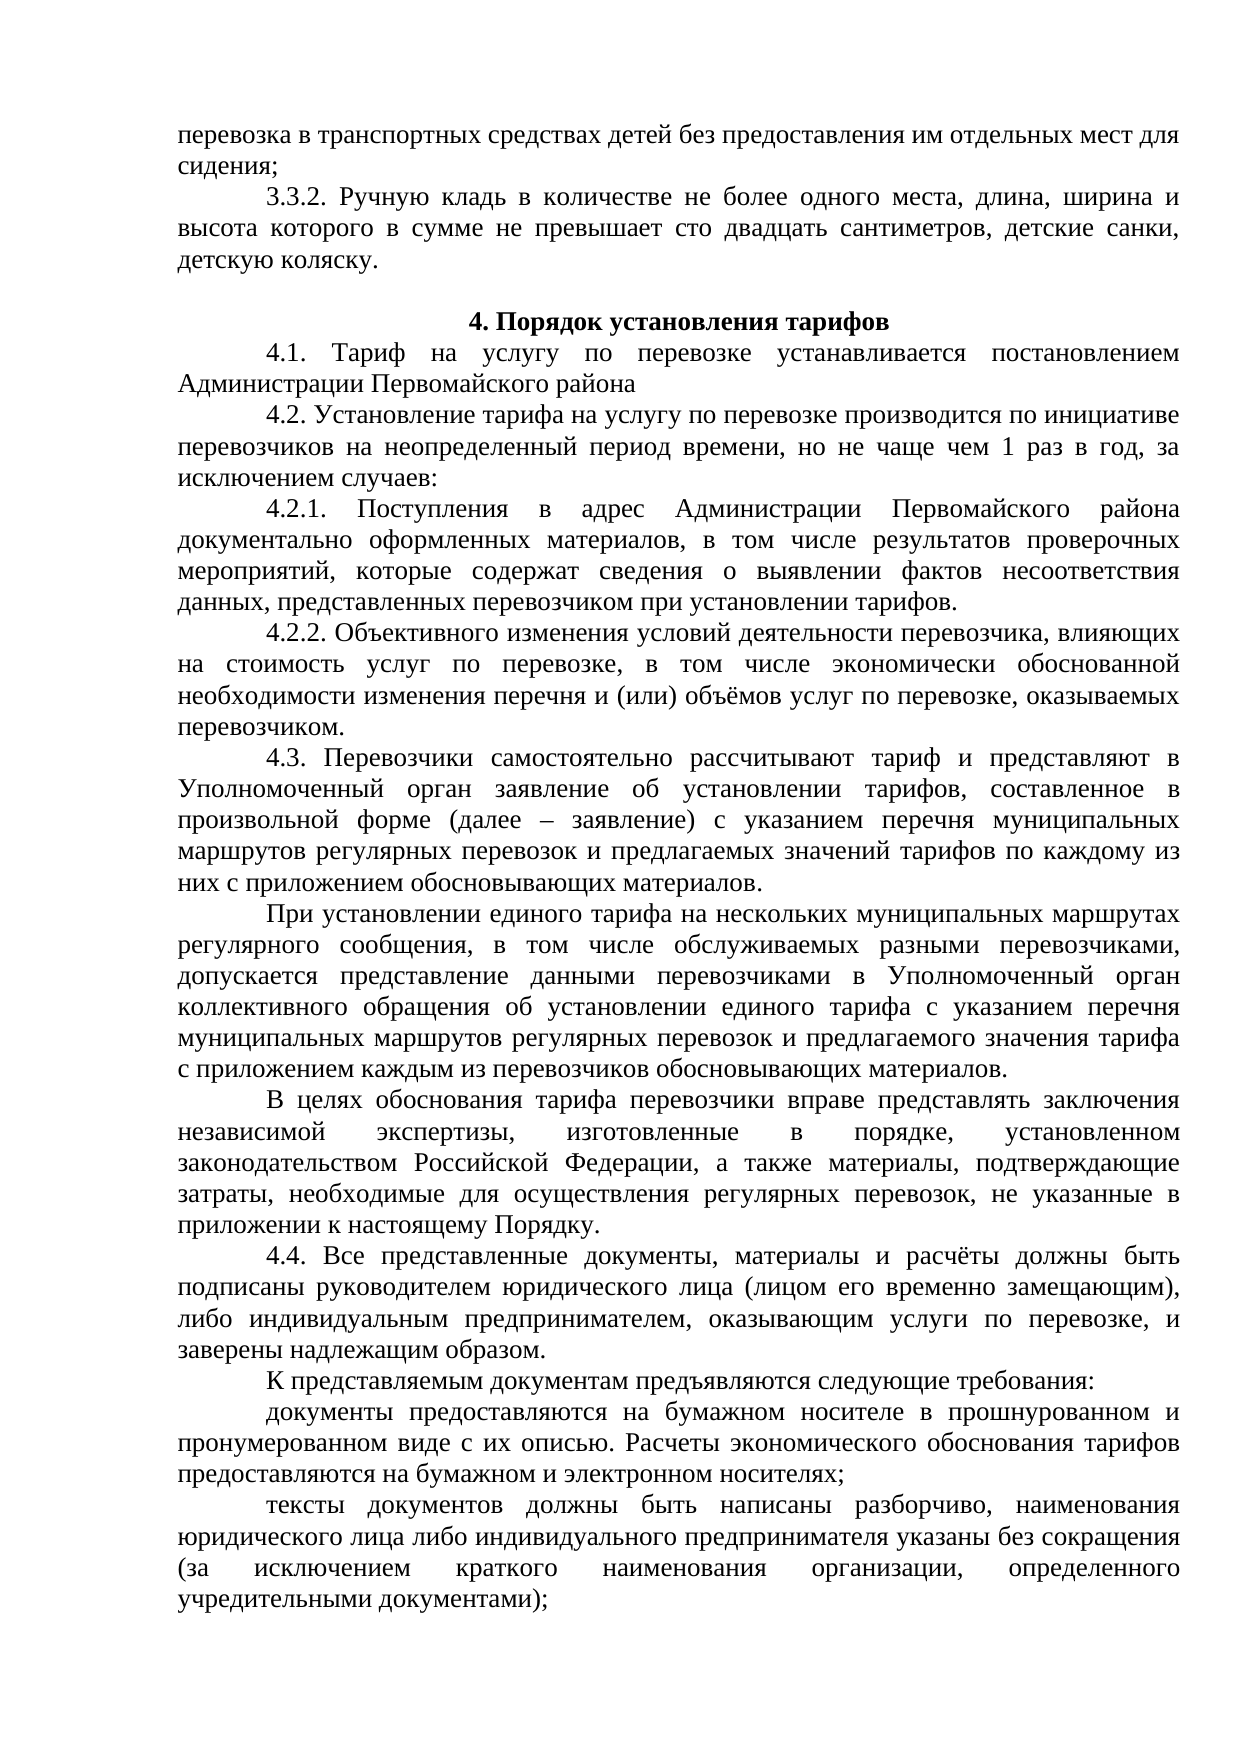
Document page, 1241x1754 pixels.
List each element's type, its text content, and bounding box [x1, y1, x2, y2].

text 4.4. Все представленные документы, материалы и расчёты должны быть подписаны руководителем юридического лица (лицом его временно замещающим), либо индивидуальным предпринимателем, оказывающим услуги по перевозке, и заверены надлежащим образом. [177, 1239, 1181, 1364]
text К представляемым документам предъявляются следующие требования: [177, 1364, 1181, 1395]
text В целях обоснования тарифа перевозчики вправе представлять заключения независимой экспертизы, изготовленные в порядке, установленном законодательством Российской Федерации, а также материалы, подтверждающие затраты, необходимые для осуществления регулярных перевозок, не указанные в приложении к настоящему Порядку. [177, 1084, 1181, 1239]
text 4.2.1. Поступления в адрес Администрации Первомайского района документально оформленных материалов, в том числе результатов проверочных мероприятий, которые содержат сведения о выявлении фактов несоответствия данных, представленных перевозчиком при установлении тарифов. [177, 492, 1181, 616]
text 4.2.2. Объективного изменения условий деятельности перевозчика, влияющих на стоимость услуг по перевозке, в том числе экономически обоснованной необходимости изменения перечня и (или) объёмов услуг по перевозке, оказываемых перевозчиком. [177, 616, 1181, 741]
text документы предоставляются на бумажном носителе в прошнурованном и пронумерованном виде с их описью. Расчеты экономического обоснования тарифов предоставляются на бумажном и электронном носителях; [177, 1395, 1181, 1488]
text При установлении единого тарифа на нескольких муниципальных маршрутах регулярного сообщения, в том числе обслуживаемых разными перевозчиками, допускается представление данными перевозчиками в Уполномоченный орган коллективного обращения об установлении единого тарифа с указанием перечня муниципальных маршрутов регулярных перевозок и предлагаемого значения тарифа с приложением каждым из перевозчиков обосновывающих материалов. [177, 897, 1181, 1084]
text 3.3.2. Ручную кладь в количестве не более одного места, длина, ширина и высота которого в сумме не превышает сто двадцать сантиметров, детские санки, детскую коляску. [177, 180, 1181, 274]
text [177, 118, 1181, 180]
text 4.3. Перевозчики самостоятельно рассчитывают тариф и представляют в Уполномоченный орган заявление об установлении тарифов, составленное в произвольной форме (далее – заявление) с указанием перечня муниципальных маршрутов регулярных перевозок и предлагаемых значений тарифов по каждому из них с приложением обосновывающих материалов. [177, 741, 1181, 897]
text 4.2. Установление тарифа на услугу по перевозке производится по инициативе перевозчиков на неопределенный период времени, но не чаще чем 1 раз в год, за исключением случаев: [177, 398, 1181, 492]
text 4.1. Тариф на услугу по перевозке устанавливается постановлением Администрации Первомайского района [177, 336, 1181, 398]
text тексты документов должны быть написаны разборчиво, наименования юридического лица либо индивидуального предпринимателя указаны без сокращения (за исключением краткого наименования организации, определенного учредительными документами); [177, 1488, 1181, 1613]
subtitle 4. Порядок установления тарифов [177, 305, 1181, 336]
